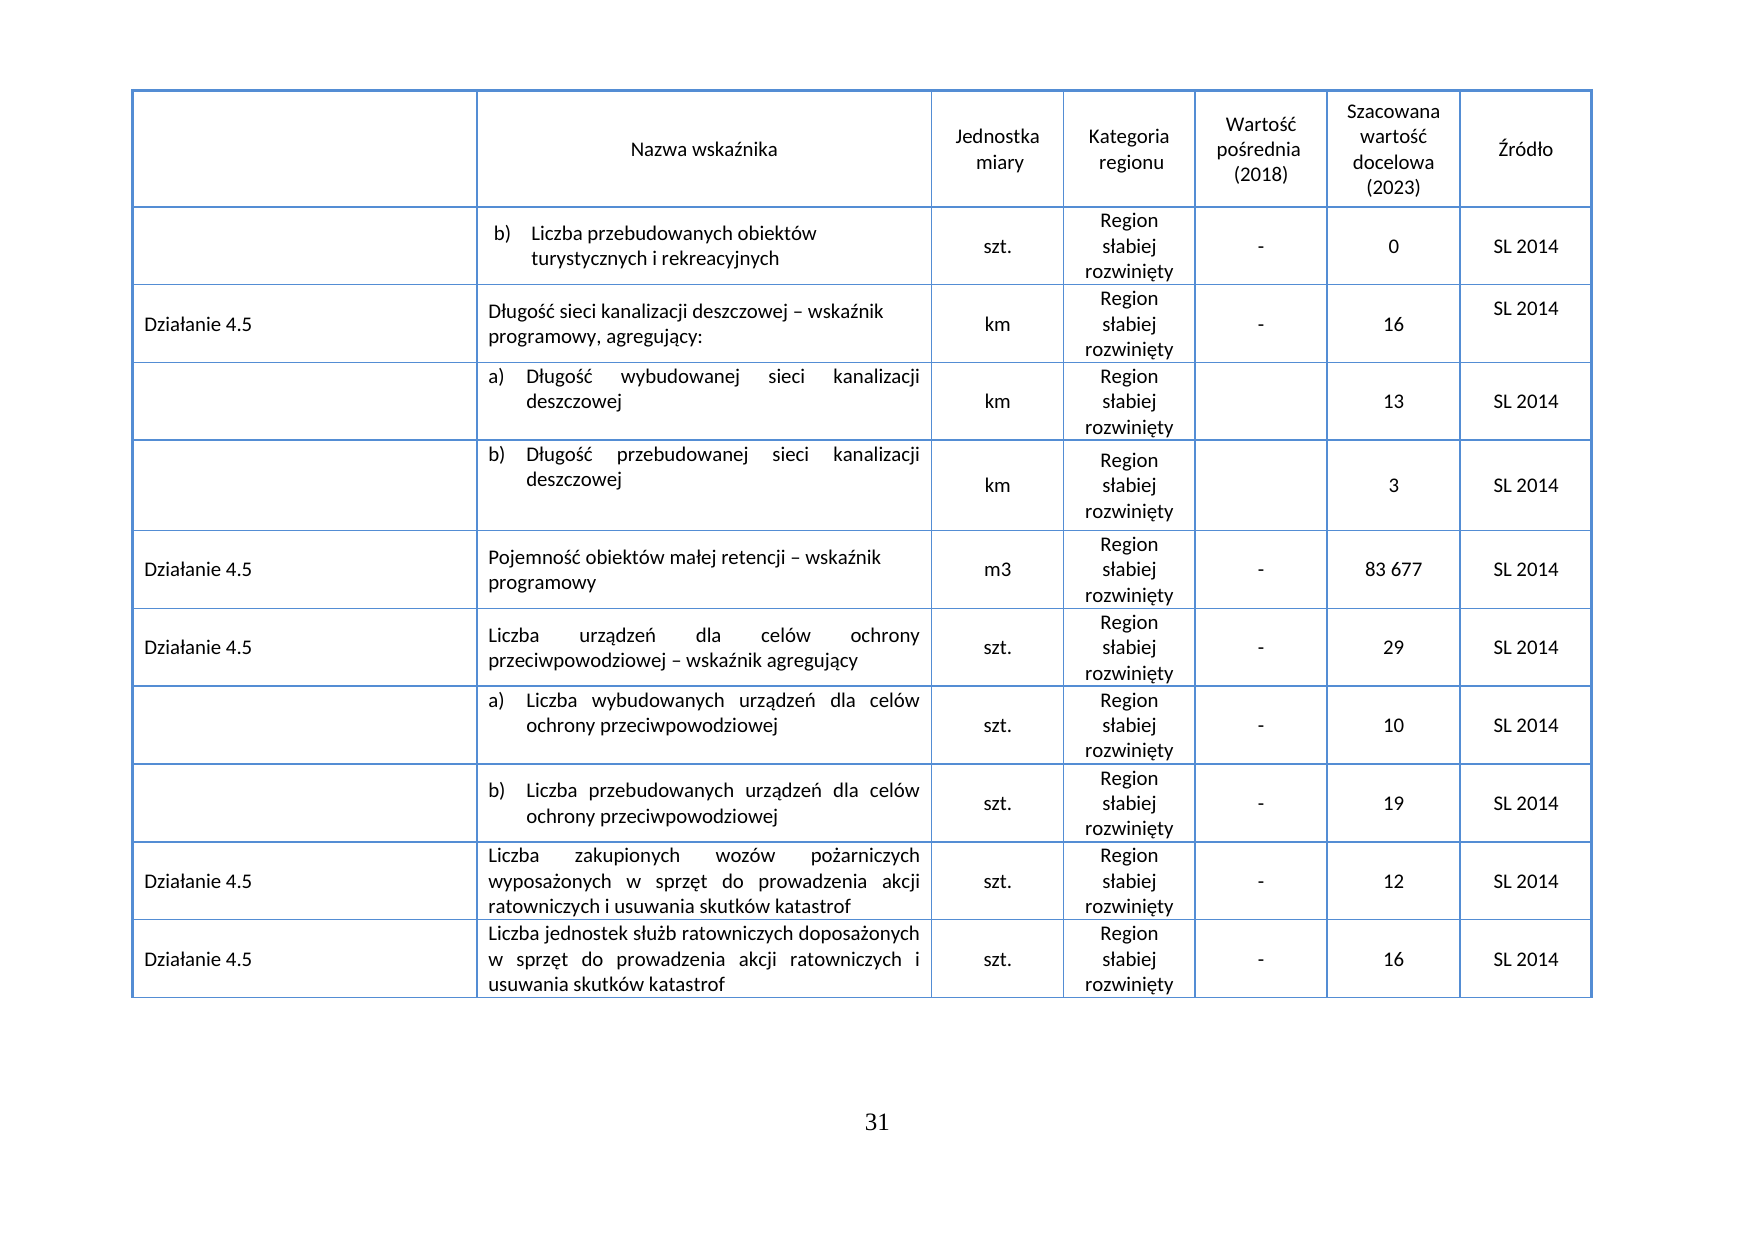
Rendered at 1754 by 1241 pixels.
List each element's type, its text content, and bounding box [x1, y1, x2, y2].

table_cell 13 [1328, 363, 1459, 439]
table_cell Region słabiej rozwinięty [1064, 208, 1194, 284]
table_cell - [1196, 285, 1326, 362]
table_cell SL 2014 [1461, 285, 1590, 362]
table_cell SL 2014 [1461, 920, 1590, 997]
table_cell Działanie 4.5 [134, 285, 476, 362]
table_cell - [1196, 531, 1326, 607]
table_cell Liczba wybudowanych urządzeń dla celów ochrony przeciwpowodziowej [478, 687, 931, 763]
table_cell m3 [932, 531, 1063, 607]
table_cell - [1196, 920, 1326, 997]
table_cell Pojemność obiektów małej retencji – wskaźnik programowy [478, 531, 931, 607]
table_cell [1196, 441, 1326, 530]
table_cell SL 2014 [1461, 531, 1590, 607]
table_cell 19 [1328, 765, 1459, 841]
table_cell SL 2014 [1461, 609, 1590, 685]
table_cell 83 677 [1328, 531, 1459, 607]
table_header Kategoria regionu [1064, 92, 1194, 206]
table_cell Region słabiej rozwinięty [1064, 441, 1194, 530]
table_cell szt. [932, 609, 1063, 685]
table_cell Długość wybudowanej sieci kanalizacji deszczowej [478, 363, 931, 439]
table_cell km [932, 441, 1063, 530]
table_header Wartość pośrednia (2018) [1196, 92, 1326, 206]
table_cell Region słabiej rozwinięty [1064, 531, 1194, 607]
table_cell - [1196, 687, 1326, 763]
table_cell [134, 441, 476, 530]
table_cell Długość przebudowanej sieci kanalizacji deszczowej [478, 441, 931, 530]
table_header Szacowana wartość docelowa (2023) [1328, 92, 1459, 206]
table_cell SL 2014 [1461, 765, 1590, 841]
table_cell Liczba przebudowanych obiektów turystycznych i rekreacyjnych [478, 208, 931, 284]
table_cell Działanie 4.5 [134, 920, 476, 997]
table_cell Region słabiej rozwinięty [1064, 609, 1194, 685]
table_header [134, 92, 476, 206]
table_cell [134, 208, 476, 284]
table_cell - [1196, 765, 1326, 841]
table_cell SL 2014 [1461, 843, 1590, 919]
table_cell [134, 765, 476, 841]
table_cell szt. [932, 765, 1063, 841]
table_cell [134, 363, 476, 439]
table_cell km [932, 363, 1063, 439]
table_cell Region słabiej rozwinięty [1064, 920, 1194, 997]
table_cell szt. [932, 843, 1063, 919]
table_cell 29 [1328, 609, 1459, 685]
table_cell Liczba zakupionych wozów pożarniczych wyposażonych w sprzęt do prowadzenia akcji ratowniczych i usuwania skutków katastrof [478, 843, 931, 919]
table_cell Region słabiej rozwinięty [1064, 687, 1194, 763]
table_cell km [932, 285, 1063, 362]
table_cell szt. [932, 208, 1063, 284]
table_cell Działanie 4.5 [134, 609, 476, 685]
table_cell SL 2014 [1461, 363, 1590, 439]
table_cell - [1196, 208, 1326, 284]
table_cell SL 2014 [1461, 441, 1590, 530]
table_cell - [1196, 843, 1326, 919]
table_cell Długość sieci kanalizacji deszczowej – wskaźnik programowy, agregujący: [478, 285, 931, 362]
table_cell - [1196, 609, 1326, 685]
table_cell szt. [932, 920, 1063, 997]
table_cell Region słabiej rozwinięty [1064, 285, 1194, 362]
table_cell Region słabiej rozwinięty [1064, 363, 1194, 439]
table_cell 0 [1328, 208, 1459, 284]
table_cell Region słabiej rozwinięty [1064, 765, 1194, 841]
table_cell 16 [1328, 920, 1459, 997]
table_cell 16 [1328, 285, 1459, 362]
table_header Źródło [1461, 92, 1590, 206]
table_cell Liczba przebudowanych urządzeń dla celów ochrony przeciwpowodziowej [478, 765, 931, 841]
table_header Jednostka miary [932, 92, 1063, 206]
table_cell Działanie 4.5 [134, 843, 476, 919]
table_cell 10 [1328, 687, 1459, 763]
table_cell Liczba urządzeń dla celów ochrony przeciwpowodziowej – wskaźnik agregujący [478, 609, 931, 685]
table_cell Liczba jednostek służb ratowniczych doposażonych w sprzęt do prowadzenia akcji ratowniczych i usuwania skutków katastrof [478, 920, 931, 997]
table_header Nazwa wskaźnika [478, 92, 931, 206]
table_cell [1196, 363, 1326, 439]
table_cell Działanie 4.5 [134, 531, 476, 607]
table_cell SL 2014 [1461, 208, 1590, 284]
table_cell 3 [1328, 441, 1459, 530]
table_cell [134, 687, 476, 763]
table_cell 12 [1328, 843, 1459, 919]
table_cell SL 2014 [1461, 687, 1590, 763]
table_cell szt. [932, 687, 1063, 763]
table_cell Region słabiej rozwinięty [1064, 843, 1194, 919]
